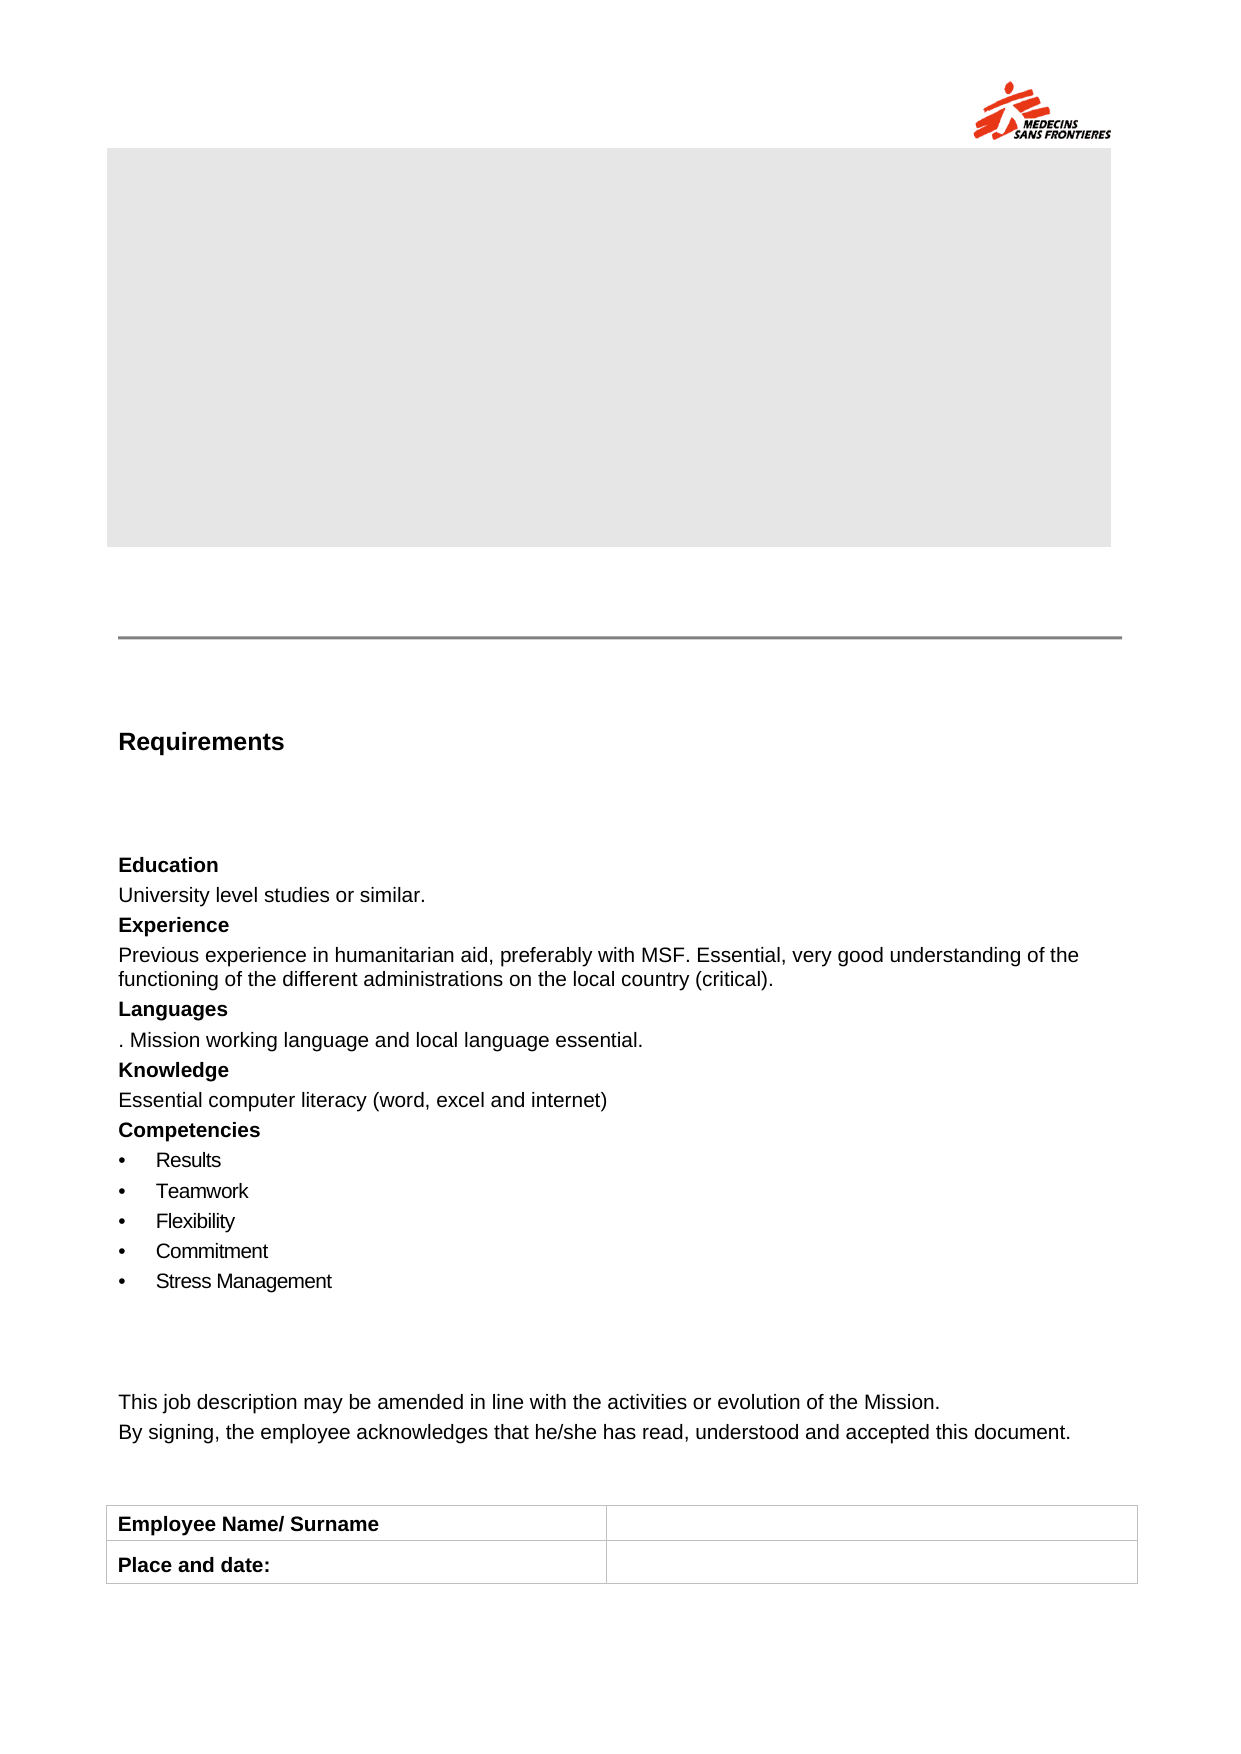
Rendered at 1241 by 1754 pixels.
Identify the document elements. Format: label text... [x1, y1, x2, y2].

text This job description may be amended in line with the activities or evolution of the Mission. [118, 1390, 1122, 1414]
table_header [607, 1506, 1137, 1540]
text By signing, the employee acknowledges that he/she has read, understood and accepted this document. [118, 1420, 1122, 1444]
table_cell Place and date: [107, 1541, 606, 1583]
table_cell [607, 1541, 1137, 1583]
table_cell [107, 148, 1111, 547]
table_header Employee Name/ Surname [107, 1506, 606, 1540]
